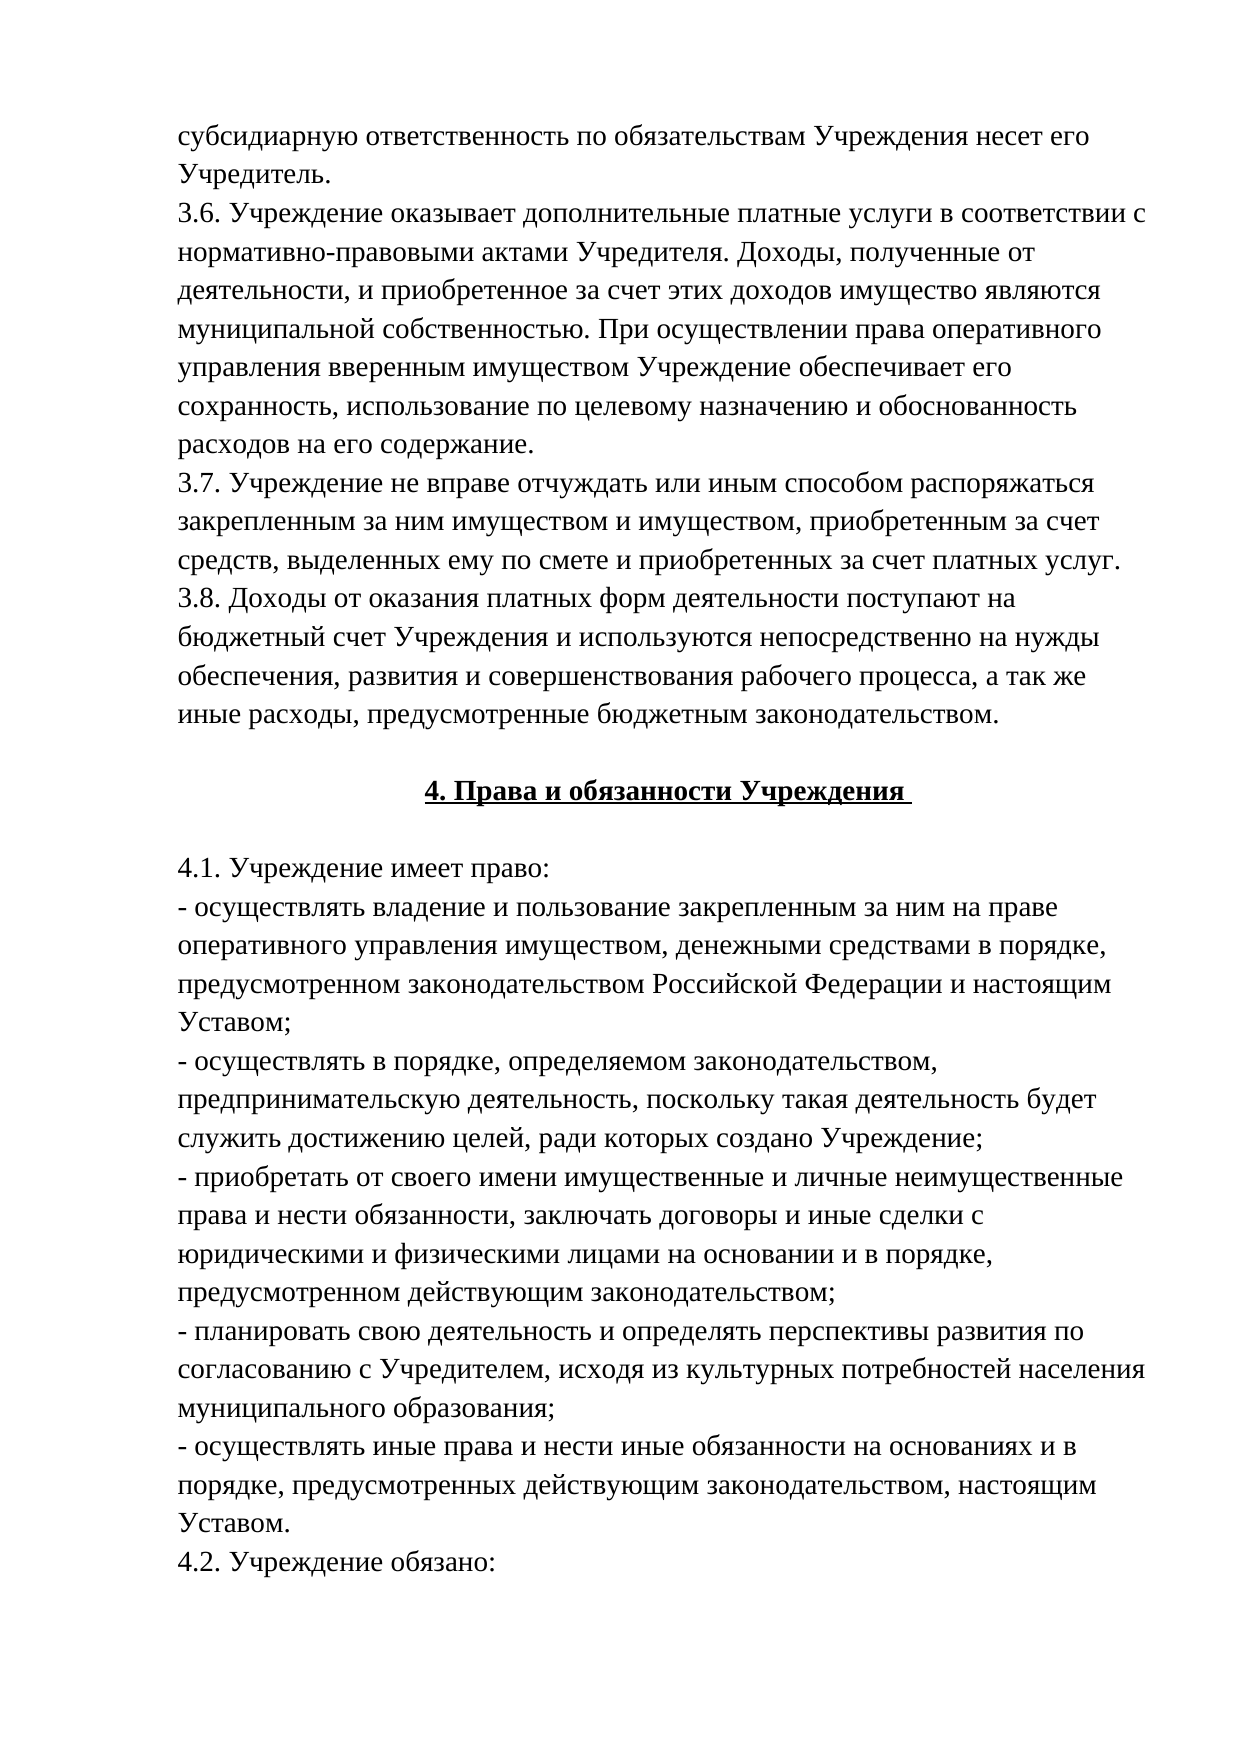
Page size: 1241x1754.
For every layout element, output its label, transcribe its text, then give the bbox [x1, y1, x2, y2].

text 4.1. Учреждение имеет право: [177, 850, 1152, 884]
text - приобретать от своего имени имущественные и личные неимущественные права и нести обязанности, заключать договоры и иные сделки с юридическими и физическими лицами на основании и в порядке, предусмотренном действующим законодательством; [177, 1159, 1152, 1308]
text 3.7. Учреждение не вправе отчуждать или иным способом распоряжаться закрепленным за ним имуществом и имуществом, приобретенным за счет средств, выделенных ему по смете и приобретенных за счет платных услуг. [177, 465, 1152, 576]
text - планировать свою деятельность и определять перспективы развития по согласованию с Учредителем, исходя из культурных потребностей населения муниципального образования; [177, 1313, 1152, 1423]
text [177, 118, 1152, 190]
text - осуществлять владение и пользование закрепленным за ним на праве оперативного управления имуществом, денежными средствами в порядке, предусмотренном законодательством Российской Федерации и настоящим Уставом; [177, 889, 1152, 1038]
text 3.6. Учреждение оказывает дополнительные платные услуги в соответствии с нормативно-правовыми актами Учредителя. Доходы, полученные от деятельности, и приобретенное за счет этих доходов имущество являются муниципальной собственностью. При осуществлении права оперативного управления вверенным имуществом Учреждение обеспечивает его сохранность, использование по целевому назначению и обоснованность расходов на его содержание. [177, 195, 1152, 460]
text - осуществлять в порядке, определяемом законодательством, предпринимательскую деятельность, поскольку такая деятельность будет служить достижению целей, ради которых создано Учреждение; [177, 1043, 1152, 1154]
text 4. Права и обязанности Учреждения [177, 773, 1152, 807]
text - осуществлять иные права и нести иные обязанности на основаниях и в порядке, предусмотренных действующим законодательством, настоящим Уставом. [177, 1428, 1152, 1539]
text 4.2. Учреждение обязано: [177, 1544, 1152, 1578]
text 3.8. Доходы от оказания платных форм деятельности поступают на бюджетный счет Учреждения и используются непосредственно на нужды обеспечения, развития и совершенствования рабочего процесса, а так же иные расходы, предусмотренные бюджетным законодательством. [177, 581, 1152, 730]
